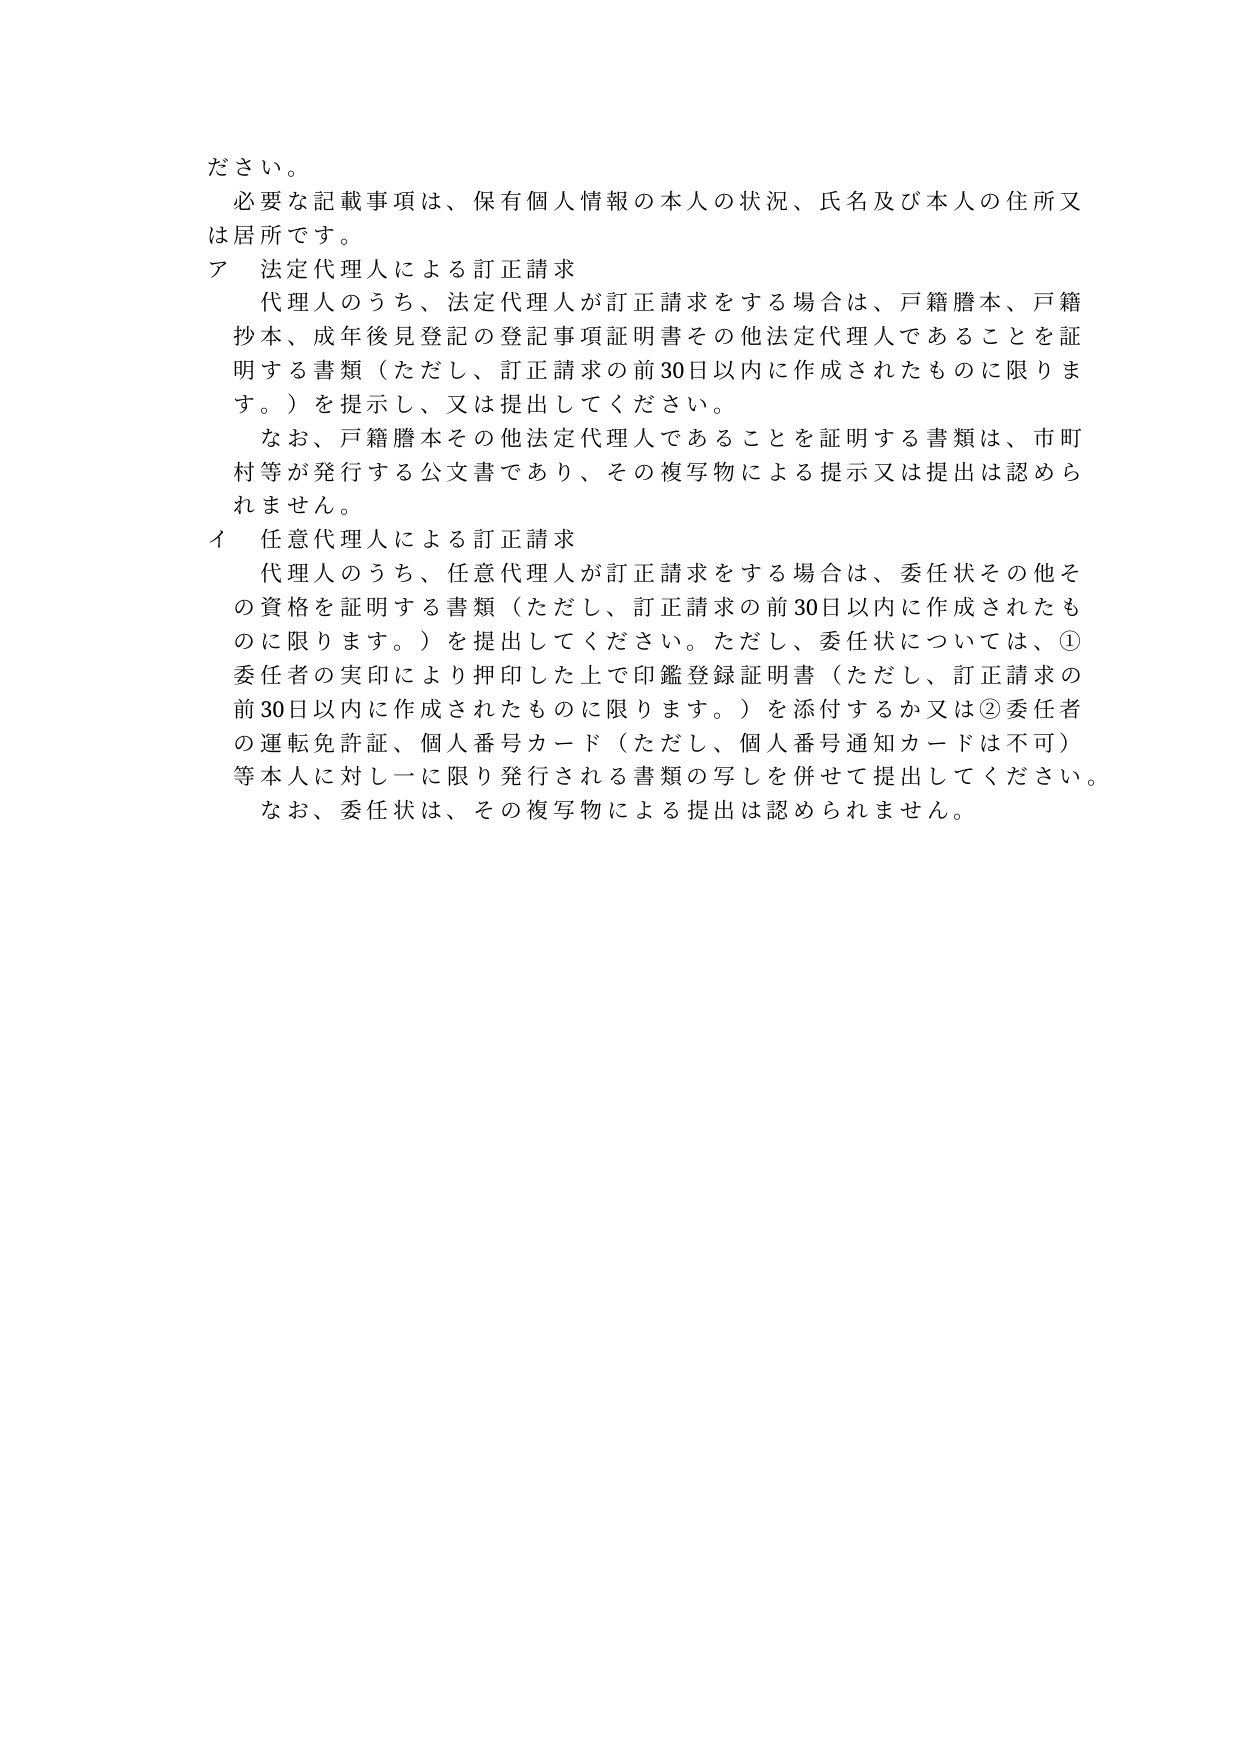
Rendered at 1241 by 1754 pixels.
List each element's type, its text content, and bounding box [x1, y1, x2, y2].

text 必要な記載事項は、保有個人情報の本人の状況、氏名及び本人の住所又は居所です。 [201, 183, 1087, 251]
text なお、戸籍謄本その他法定代理人であることを証明する書類は、市町村等が発行する公文書であり、その複写物による提示又は提出は認められません。 [224, 420, 1087, 521]
text ア 法定代理人による訂正請求 [153, 251, 1087, 284]
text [201, 149, 1087, 183]
text 代理人のうち、任意代理人が訂正請求をする場合は、委任状その他その資格を証明する書類（ただし、訂正請求の前30日以内に作成されたものに限ります。）を提出してください。ただし、委任状については、①委任者の実印により押印した上で印鑑登録証明書（ただし、訂正請求の前30日以内に作成されたものに限ります。）を添付するか又は②委任者の運転免許証、個人番号カード（ただし、個人番号通知カードは不可）等本人に対し一に限り発行される書類の写しを併せて提出してください。 [224, 555, 1087, 792]
text 代理人のうち、法定代理人が訂正請求をする場合は、戸籍謄本、戸籍抄本、成年後見登記の登記事項証明書その他法定代理人であることを証明する書類（ただし、訂正請求の前30日以内に作成されたものに限ります。）を提示し、又は提出してください。 [224, 284, 1087, 420]
text イ 任意代理人による訂正請求 [201, 521, 1087, 555]
text なお、委任状は、その複写物による提出は認められません。 [201, 792, 1087, 826]
